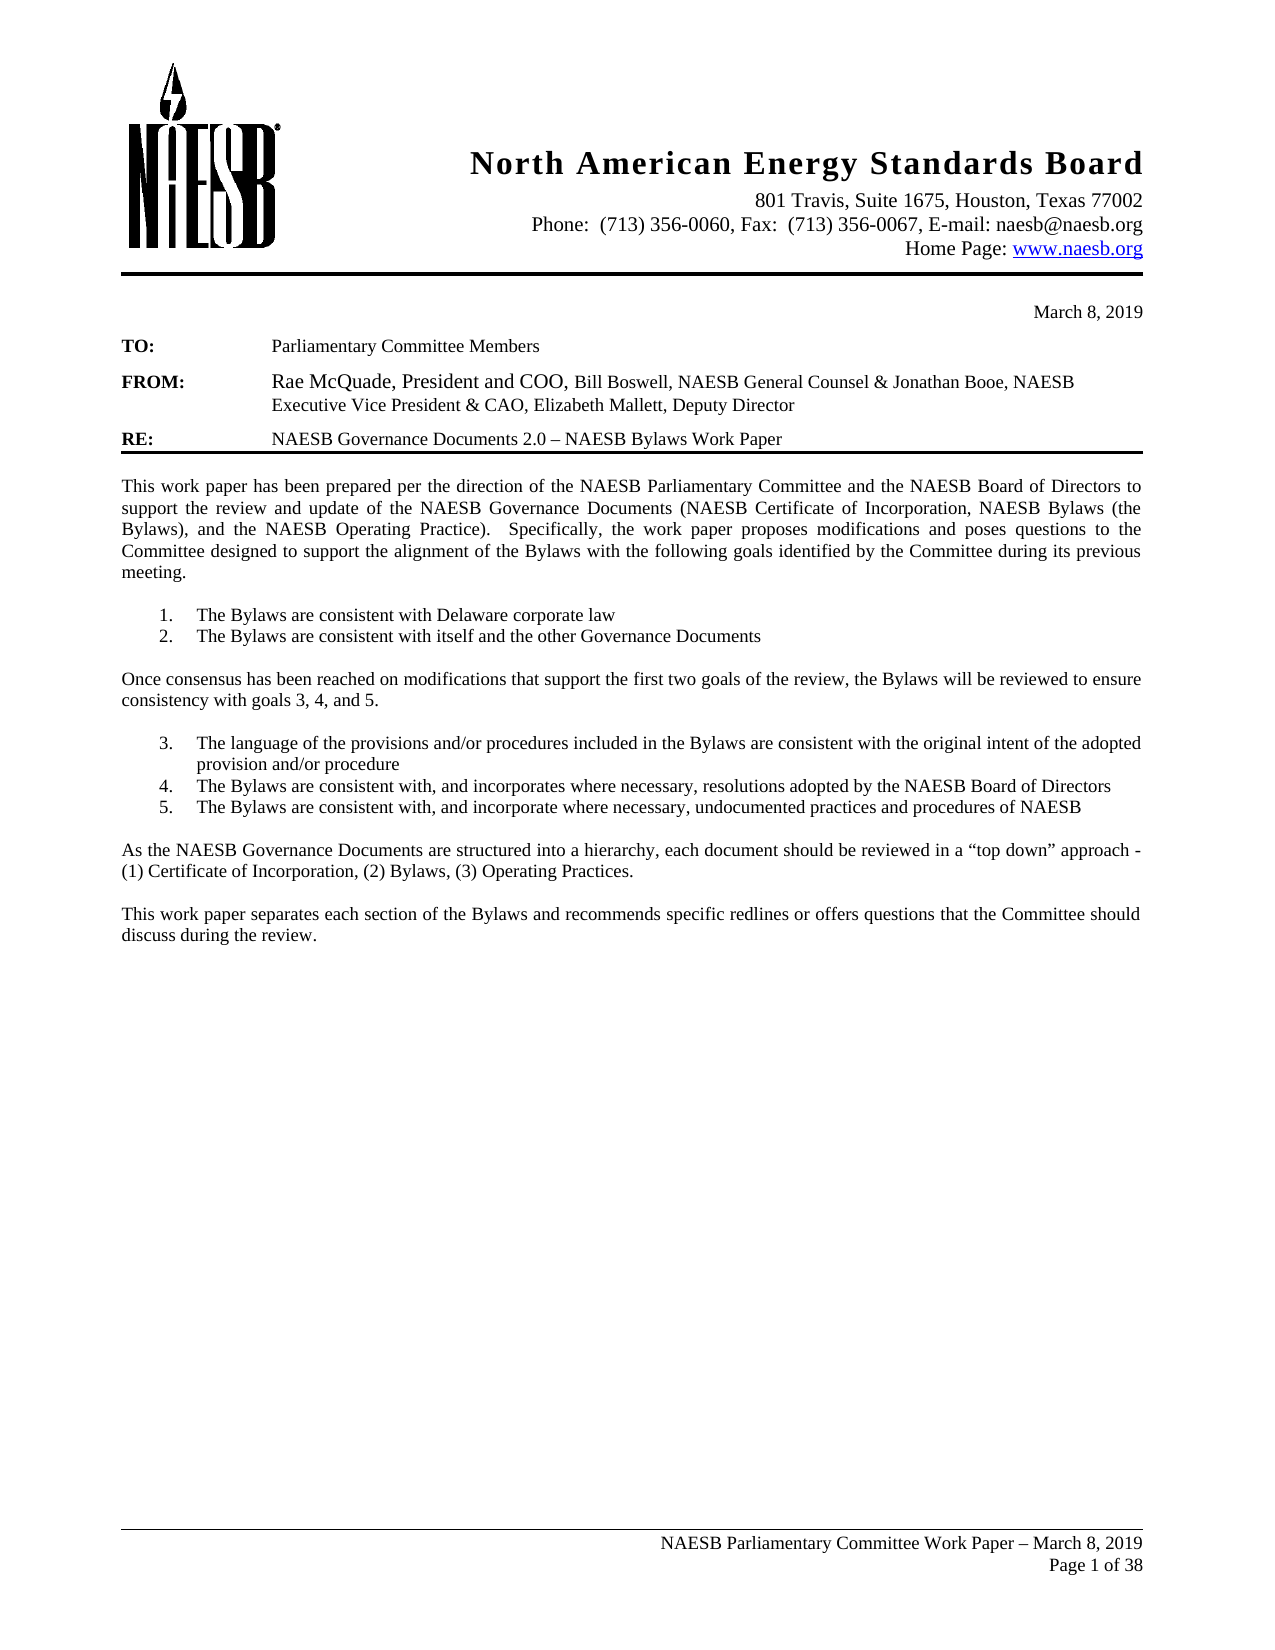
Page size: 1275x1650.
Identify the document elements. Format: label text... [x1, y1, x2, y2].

list The Bylaws are consistent with Delaware corporate law [159, 604, 1143, 625]
text March 8, 2019 [121, 301, 1143, 323]
text TO: Parliamentary Committee Members [121, 335, 1143, 357]
text As the NAESB Governance Documents are structured into a hierarchy, each document should be reviewed in a “top down” approach - (1) Certificate of Incorporation, (2) Bylaws, (3) Operating Practices. [121, 839, 1143, 882]
list The Bylaws are consistent with itself and the other Governance Documents [159, 625, 1143, 647]
text RE: NAESB Governance Documents 2.0 – NAESB Bylaws Work Paper [121, 427, 1143, 451]
text This work paper has been prepared per the direction of the NAESB Parliamentary Committee and the NAESB Board of Directors to support the review and update of the NAESB Governance Documents (NAESB Certificate of Incorporation, NAESB Bylaws (the Bylaws), and the NAESB Operating Practice). Specifically, the work paper proposes modifications and poses questions to the Committee designed to support the alignment of the Bylaws with the following goals identified by the Committee during its previous meeting. [121, 475, 1143, 583]
picture [125, 63, 286, 250]
text Once consensus has been reached on modifications that support the first two goals of the review, the Bylaws will be reviewed to ensure consistency with goals 3, 4, and 5. [121, 668, 1143, 711]
list The language of the provisions and/or procedures included in the Bylaws are consistent with the original intent of the adopted provision and/or procedure [159, 732, 1143, 775]
text FROM: Rae McQuade, President and COO, Bill Boswell, NAESB General Counsel & Jonathan Booe, NAESB Executive Vice President & CAO, Elizabeth Mallett, Deputy Director [121, 369, 1143, 415]
list The Bylaws are consistent with, and incorporate where necessary, undocumented practices and procedures of NAESB [159, 796, 1143, 818]
list The Bylaws are consistent with, and incorporates where necessary, resolutions adopted by the NAESB Board of Directors [159, 775, 1143, 796]
text This work paper separates each section of the Bylaws and recommends specific redlines or offers questions that the Committee should discuss during the review. [121, 903, 1143, 946]
